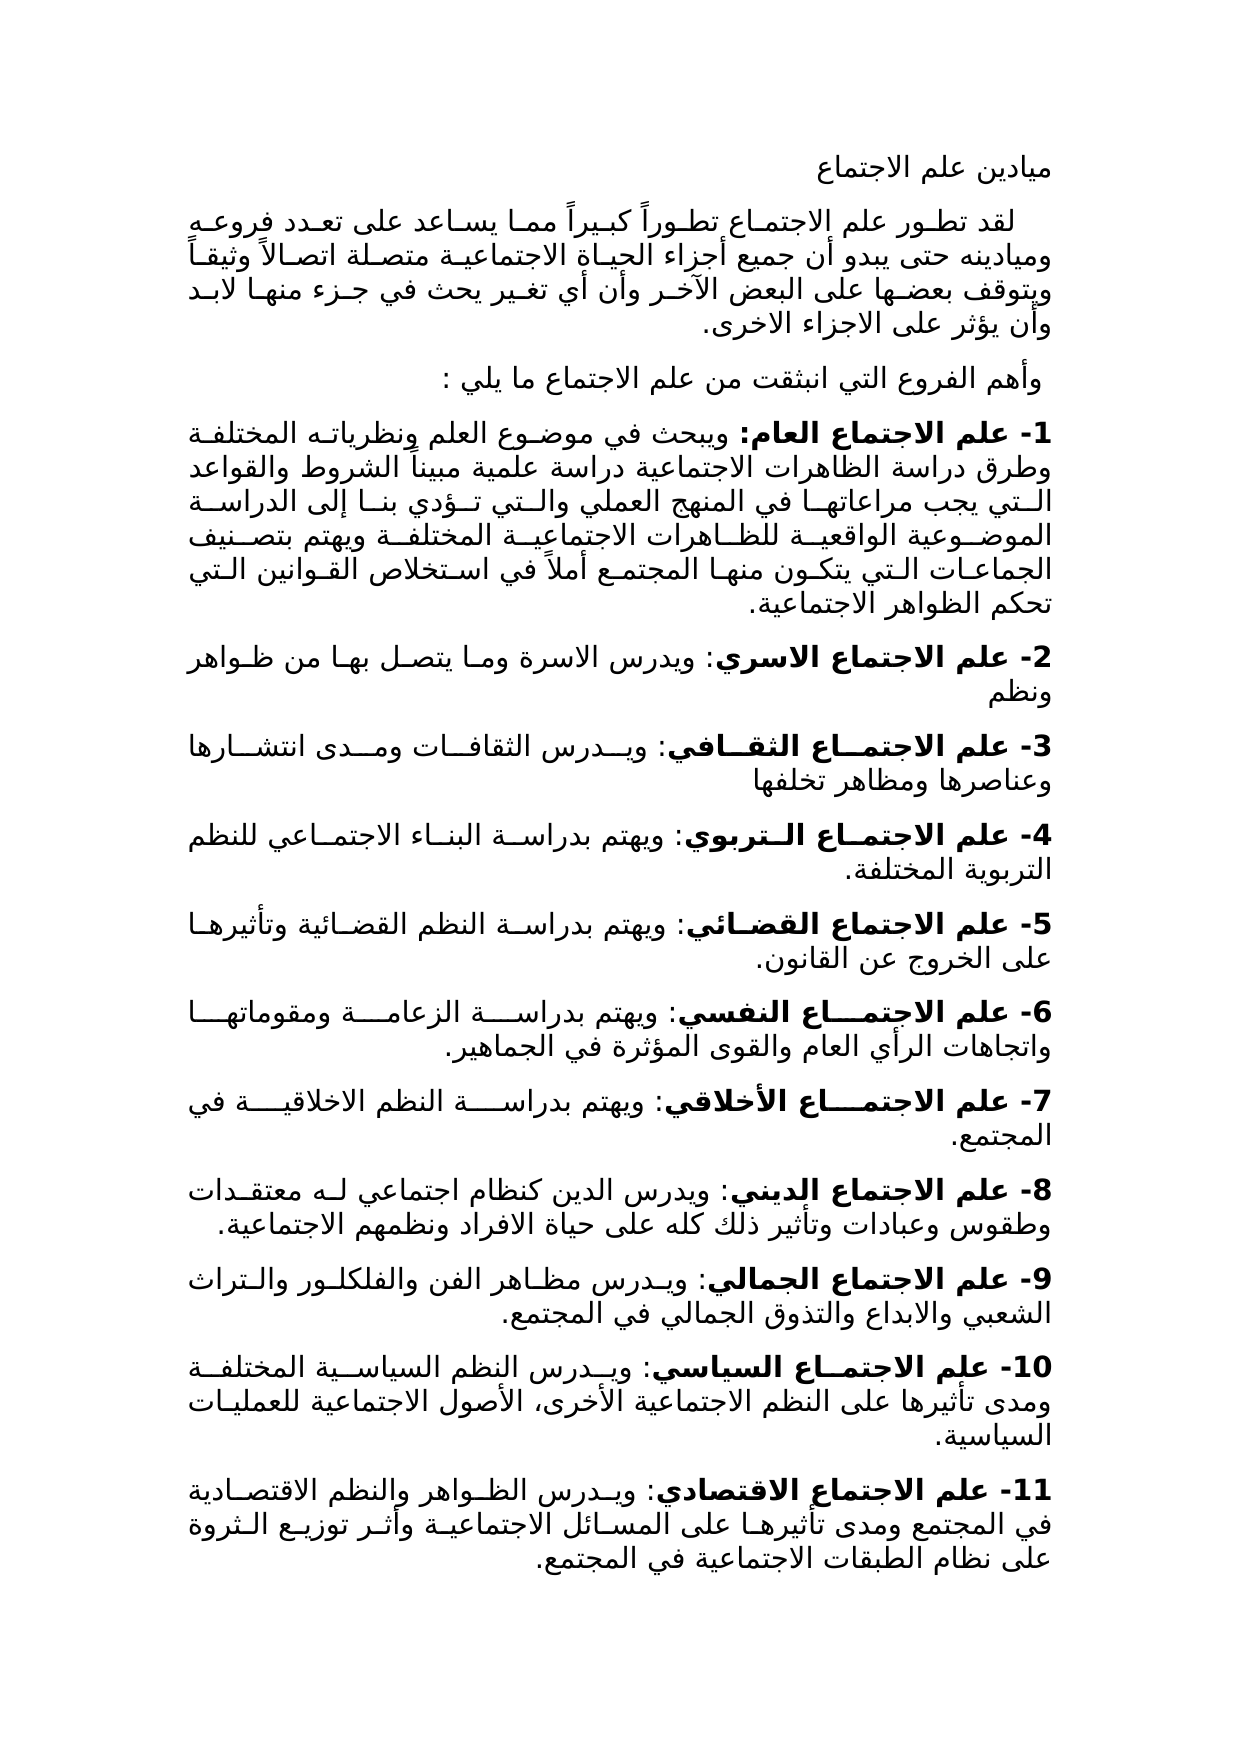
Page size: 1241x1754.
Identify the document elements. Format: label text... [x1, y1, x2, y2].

text 7- علم الاجتماع الأخلاقي: ويهتم بدراسة النظم الاخلاقية في المجتمع. [187, 1084, 1053, 1152]
text 2- علم الاجتماع الاسري: ويدرس الاسرة وما يتصل بها من ظواهر ونظم [187, 641, 1053, 709]
text وأهم الفروع التي انبثقت من علم الاجتماع ما يلي : [187, 361, 1053, 395]
text 5- علم الاجتماع القضائي: ويهتم بدراسة النظم القضائية وتأثيرها على الخروج عن القانون. [187, 907, 1053, 975]
text 11- علم الاجتماع الاقتصادي: ويدرس الظواهر والنظم الاقتصادية في المجتمع ومدى تأثيرها على المسائل الاجتماعية وأثر توزيع الثروة على نظام الطبقات الاجتماعية في المجتمع. [187, 1473, 1053, 1575]
text لقد تطور علم الاجتماع تطوراً كبيراً مما يساعد على تعدد فروعه وميادينه حتى يبدو أن جميع أجزاء الحياة الاجتماعية متصلة اتصالاً وثيقاً ويتوقف بعضها على البعض الآخر وأن أي تغير يحث في جزء منها لابد وأن يؤثر على الاجزاء الاخرى. [187, 205, 1053, 341]
text 9- علم الاجتماع الجمالي: ويدرس مظاهر الفن والفلكلور والتراث الشعبي والابداع والتذوق الجمالي في المجتمع. [187, 1262, 1053, 1330]
text 4- علم الاجتماع التربوي: ويهتم بدراسة البناء الاجتماعي للنظم التربوية المختلفة. [187, 818, 1053, 886]
text 3- علم الاجتماع الثقافي: ويدرس الثقافات ومدى انتشارها وعناصرها ومظاهر تخلفها [187, 729, 1053, 797]
text 1- علم الاجتماع العام: ويبحث في موضوع العلم ونظرياته المختلفة وطرق دراسة الظاهرات الاجتماعية دراسة علمية مبيناً الشروط والقواعد التي يجب مراعاتها في المنهج العملي والتي تؤدي بنا إلى الدراسة الموضوعية الواقعية للظاهرات الاجتماعية المختلفة ويهتم بتصنيف الجماعات التي يتكون منها المجتمع أملاً في استخلاص القوانين التي تحكم الظواهر الاجتماعية. [187, 416, 1053, 620]
text 10- علم الاجتماع السياسي: ويدرس النظم السياسية المختلفة ومدى تأثيرها على النظم الاجتماعية الأخرى، الأصول الاجتماعية للعمليات السياسية. [187, 1351, 1053, 1453]
text ميادين علم الاجتماع [187, 150, 1053, 184]
text 6- علم الاجتماع النفسي: ويهتم بدراسة الزعامة ومقوماتها واتجاهات الرأي العام والقوى المؤثرة في الجماهير. [187, 996, 1053, 1064]
text 8- علم الاجتماع الديني: ويدرس الدين كنظام اجتماعي له معتقدات وطقوس وعبادات وتأثير ذلك كله على حياة الافراد ونظمهم الاجتماعية. [187, 1173, 1053, 1241]
